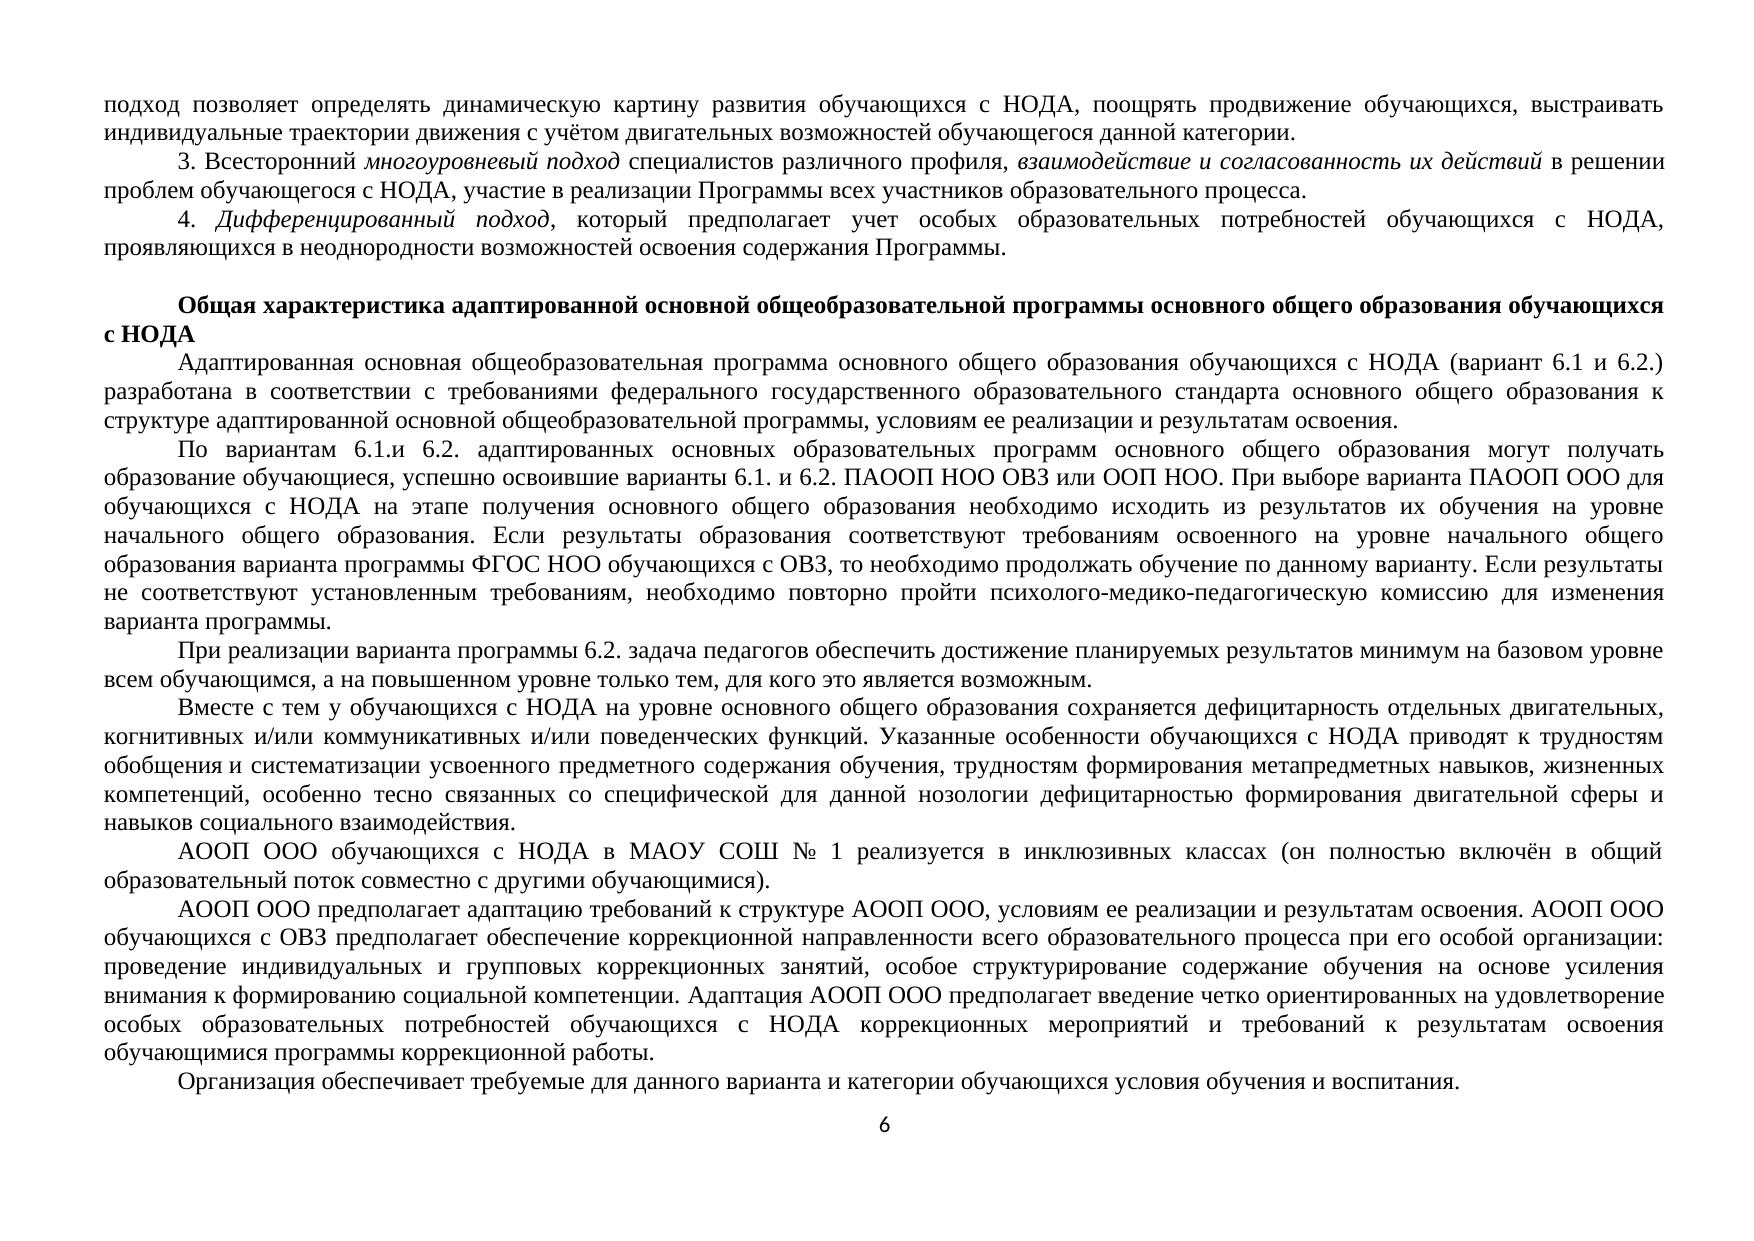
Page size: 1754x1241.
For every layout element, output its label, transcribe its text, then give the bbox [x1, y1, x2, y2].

text По вариантам 6.1.и 6.2. адаптированных основных образовательных программ основного общего образования могут получать образование обучающиеся, успешно освоившие варианты 6.1. и 6.2. ПАООП НОО ОВЗ или ООП НОО. При выборе варианта ПАООП ООО для обучающихся с НОДА на этапе получения основного общего образования необходимо исходить из результатов их обучения на уровне начального общего образования. Если результаты образования соответствуют требованиям освоенного на уровне начального общего образования варианта программы ФГОС НОО обучающихся с ОВЗ, то необходимо продолжать обучение по данному варианту. Если результаты не соответствуют установленным требованиям, необходимо повторно пройти психолого-медико-педагогическую комиссию для изменения варианта программы. [103, 434, 1665, 635]
text При реализации варианта программы 6.2. задача педагогов обеспечить достижение планируемых результатов минимум на базовом уровне всем обучающимся, а на повышенном уровне только тем, для кого это является возможным. [103, 635, 1665, 692]
text АООП ООО предполагает адаптацию требований к структуре АООП ООО, условиям ее реализации и результатам освоения. АООП ООО обучающихся с ОВЗ предполагает обеспечение коррекционной направленности всего образовательного процесса при его особой организации: проведение индивидуальных и групповых коррекционных занятий, особое структурирование содержание обучения на основе усиления внимания к формированию социальной компетенции. Адаптация АООП ООО предполагает введение четко ориентированных на удовлетворение особых образовательных потребностей обучающихся с НОДА коррекционных мероприятий и требований к результатам освоения обучающимися программы коррекционной работы. [103, 894, 1665, 1066]
text АООП ООО обучающихся с НОДА в МАОУ СОШ № 1 реализуется в инклюзивных классах (он полностью включён в общий образовательный поток совместно с другими обучающимися). [103, 836, 1665, 894]
text 4. Дифференцированный подход, который предполагает учет особых образовательных потребностей обучающихся с НОДА, проявляющихся в неоднородности возможностей освоения содержания Программы. [103, 204, 1665, 261]
text Организация обеспечивает требуемые для данного варианта и категории обучающихся условия обучения и воспитания. [103, 1066, 1665, 1095]
text Общая характеристика адаптированной основной общеобразовательной программы основного общего образования обучающихся с НОДА [103, 290, 1665, 347]
text Вместе с тем у обучающихся с НОДА на уровне основного общего образования сохраняется дефицитарность отдельных двигательных, когнитивных и/или коммуникативных и/или поведенческих функций. Указанные особенности обучающихся с НОДА приводят к трудностям обобщения и систематизации усвоенного предметного содержания обучения, трудностям формирования метапредметных навыков, жизненных компетенций, особенно тесно связанных со специфической для данной нозологии дефицитарностью формирования двигательной сферы и навыков социального взаимодействия. [103, 692, 1665, 836]
text Адаптированная основная общеобразовательная программа основного общего образования обучающихся с НОДА (вариант 6.1 и 6.2.) разработана в соответствии с требованиями федерального государственного образовательного стандарта основного общего образования к структуре адаптированной основной общеобразовательной программы, условиям ее реализации и результатам освоения. [103, 347, 1665, 434]
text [103, 89, 1665, 146]
text 3. Всесторонний многоуровневый подход специалистов различного профиля, взаимодействие и согласованность их действий в решении проблем обучающегося с НОДА, участие в реализации Программы всех участников образовательного процесса. [103, 146, 1665, 204]
